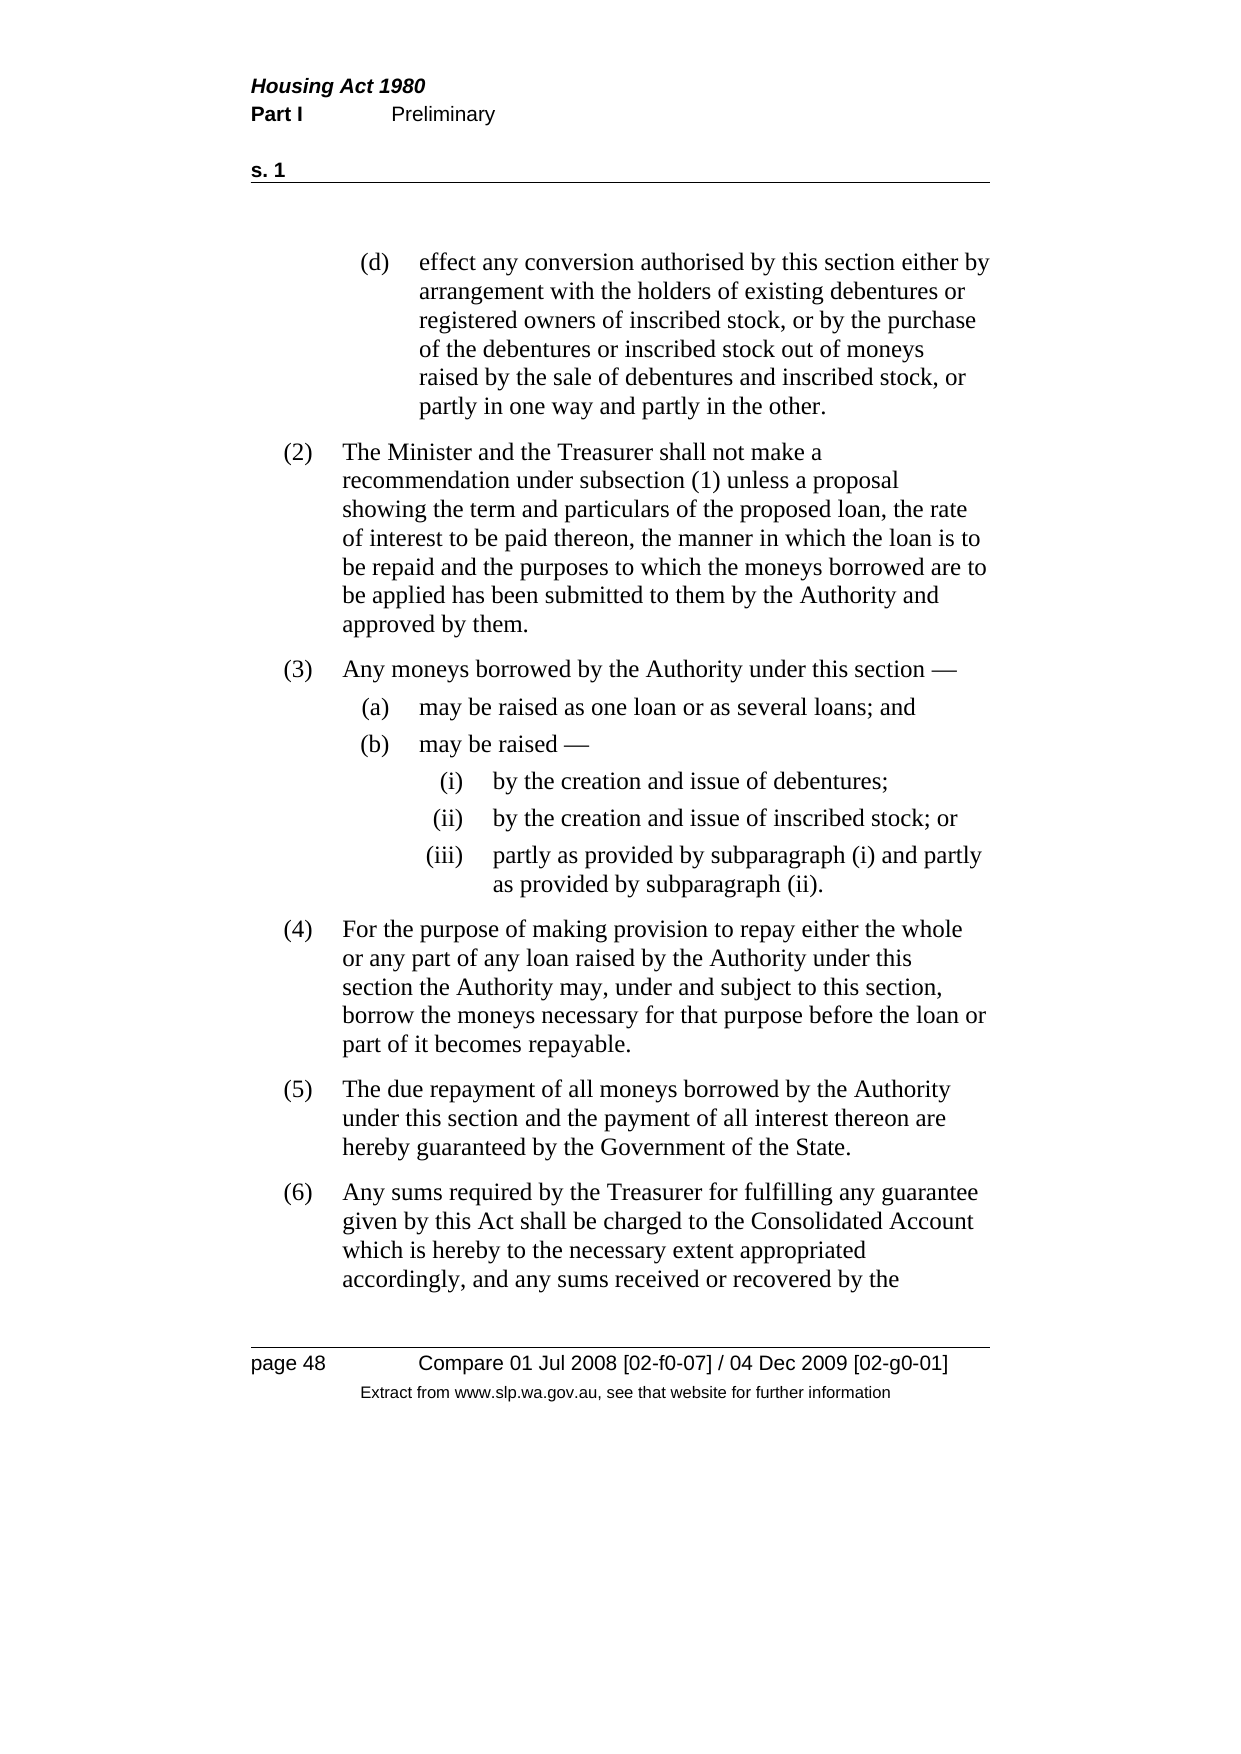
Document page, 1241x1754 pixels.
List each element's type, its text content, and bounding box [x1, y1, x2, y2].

text (a) may be raised as one loan or as several loans; and [251, 692, 990, 720]
text (d) effect any conversion authorised by this section either by arrangement with the holders of existing debentures or registered owners of inscribed stock, or by the purchase of the debentures or inscribed stock out of moneys raised by the sale of debentures and inscribed stock, or partly in one way and partly in the other. [251, 247, 990, 420]
text (4) For the purpose of making provision to repay either the whole or any part of any loan raised by the Authority under this section the Authority may, under and subject to this section, borrow the moneys necessary for that purpose before the loan or part of it becomes repayable. [251, 914, 990, 1058]
text (b) may be raised — [251, 729, 990, 757]
text (3) Any moneys borrowed by the Authority under this section — [251, 654, 990, 683]
text (5) The due repayment of all moneys borrowed by the Authority under this section and the payment of all interest thereon are hereby guaranteed by the Government of the State. [251, 1074, 990, 1161]
text (2) The Minister and the Treasurer shall not make a recommendation under subsection (1) unless a proposal showing the term and particulars of the proposed loan, the rate of interest to be paid thereon, the manner in which the loan is to be repaid and the purposes to which the moneys borrowed are to be applied has been submitted to them by the Authority and approved by them. [251, 437, 990, 638]
text (i) by the creation and issue of debentures; [251, 766, 990, 794]
text (iii) partly as provided by subparagraph (i) and partly as provided by subparagraph (ii). [251, 840, 990, 897]
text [251, 1177, 990, 1292]
text (ii) by the creation and issue of inscribed stock; or [251, 803, 990, 832]
